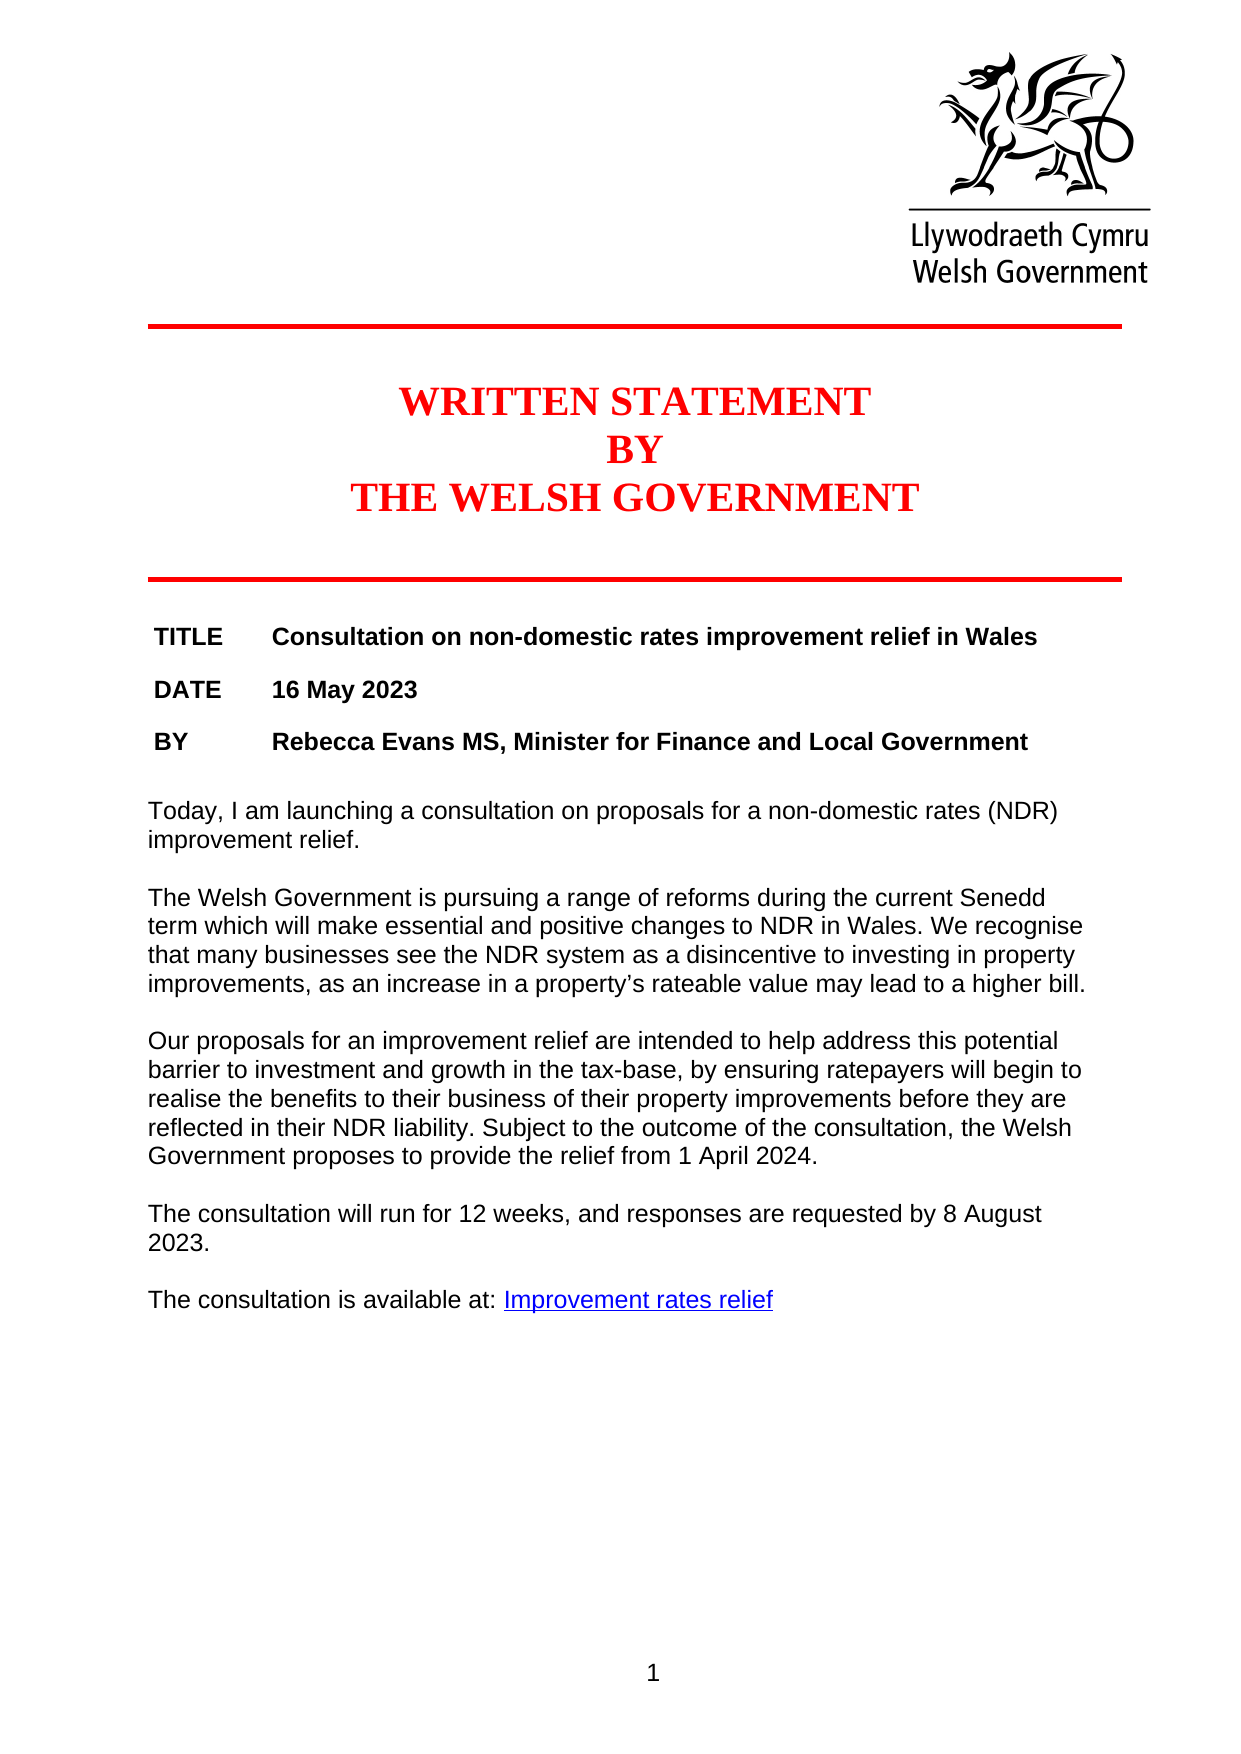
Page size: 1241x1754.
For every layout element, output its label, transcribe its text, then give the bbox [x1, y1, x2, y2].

table_cell DATE [148, 663, 266, 715]
table_cell 16 May 2023 [266, 663, 1122, 715]
text The consultation will run for 12 weeks, and responses are requested by 8 August 2023. [148, 1199, 1092, 1256]
table_header Consultation on non-domestic rates improvement relief in Wales [266, 611, 1122, 663]
table_header WRITTEN STATEMENT BY THE WELSH GOVERNMENT [148, 329, 1122, 577]
text The consultation is available at: Improvement rates relief [148, 1285, 1092, 1314]
table_header TITLE [148, 611, 266, 663]
table_cell Rebecca Evans MS, Minister for Finance and Local Government [266, 715, 1122, 767]
text The Welsh Government is pursuing a range of reforms during the current Senedd term which will make essential and positive changes to NDR in Wales. We recognise that many businesses see the NDR system as a disincentive to investing in property improvements, as an increase in a property’s rateable value may lead to a higher bill. [148, 882, 1092, 997]
picture [908, 52, 1151, 283]
text Today, I am launching a consultation on proposals for a non-domestic rates (NDR) improvement relief. [148, 796, 1092, 854]
table_cell BY [148, 715, 266, 767]
text Our proposals for an improvement relief are intended to help address this potential barrier to investment and growth in the tax-base, by ensuring ratepayers will begin to realise the benefits to their business of their property improvements before they are reflected in their NDR liability. Subject to the outcome of the consultation, the Welsh Government proposes to provide the relief from 1 April 2024. [148, 1026, 1092, 1170]
